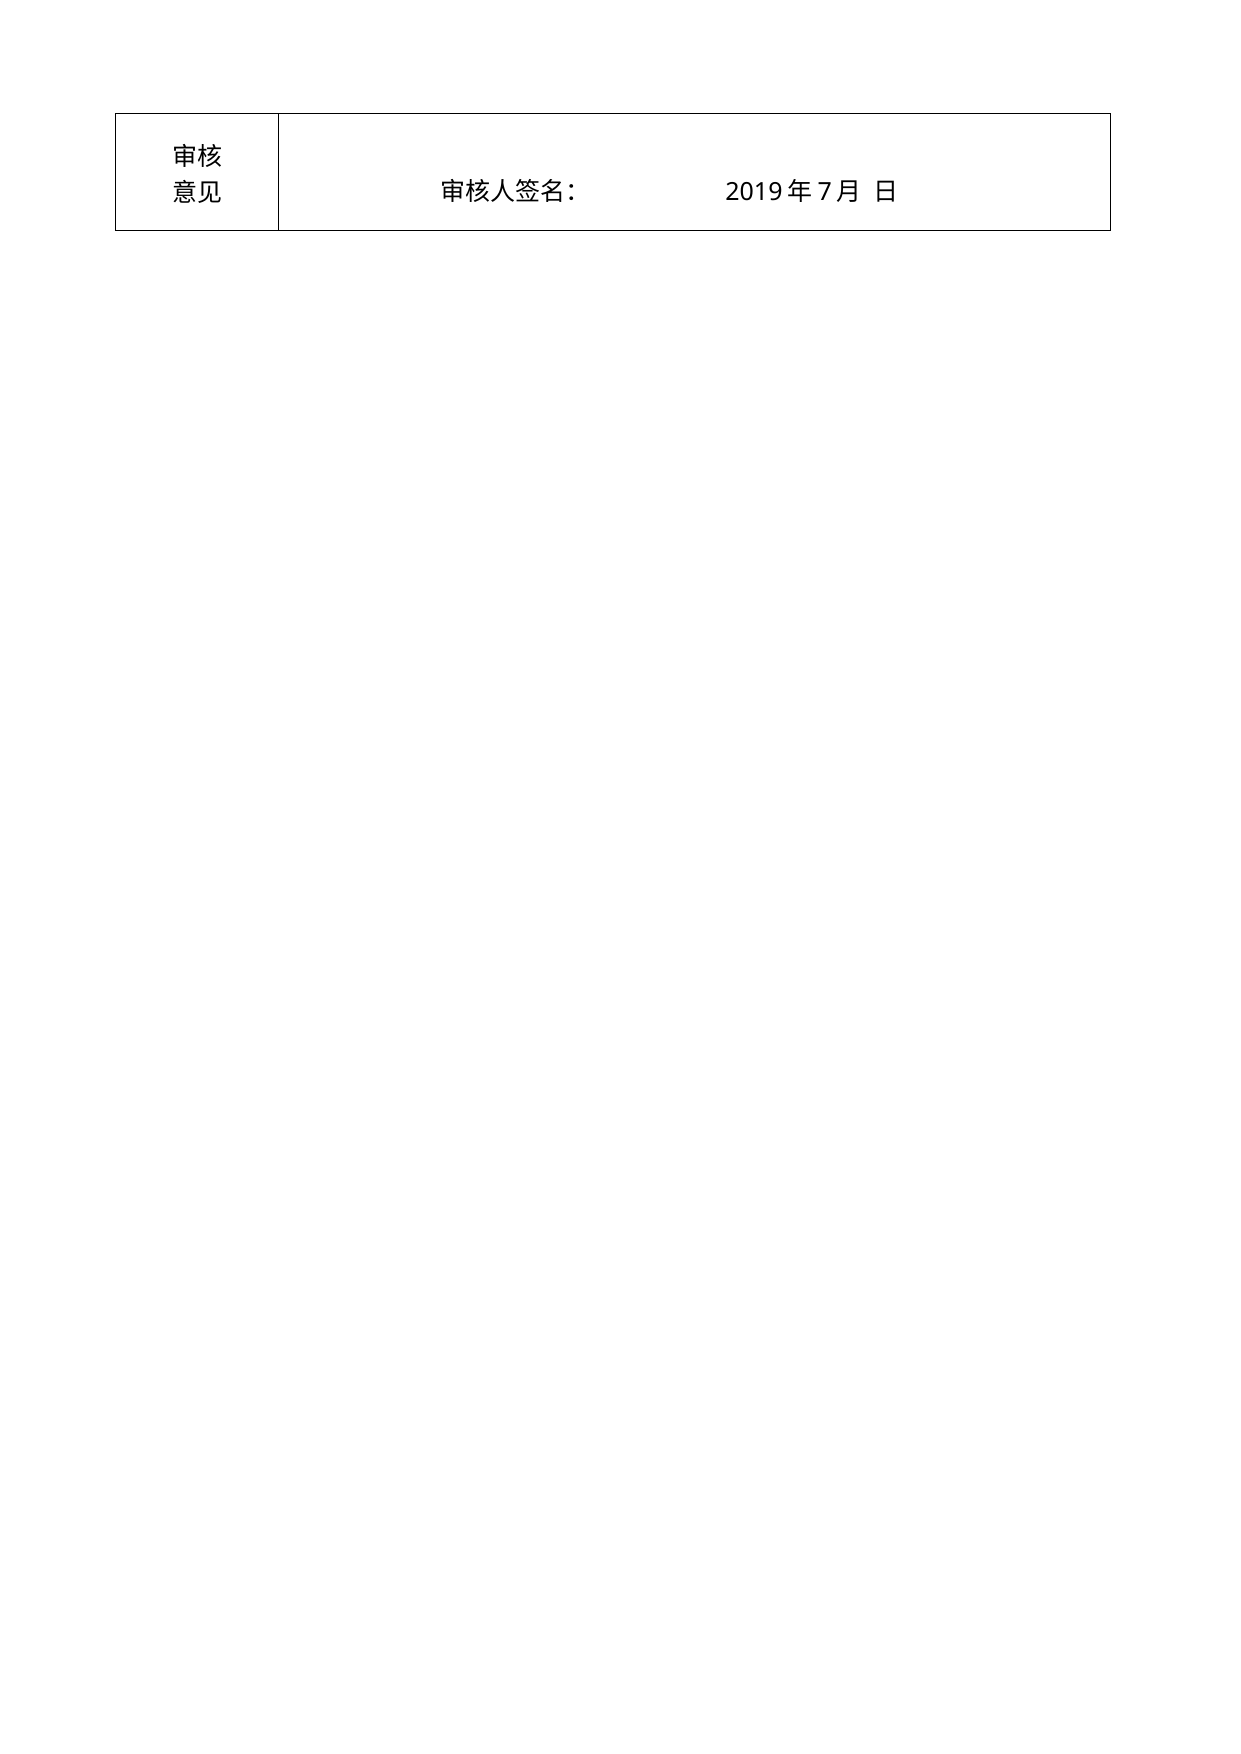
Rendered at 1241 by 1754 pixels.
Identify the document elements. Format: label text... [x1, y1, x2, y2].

table_cell 审核 意见 [116, 114, 278, 230]
table_cell 审核人签名： 2019年7月 日 [279, 114, 1110, 230]
